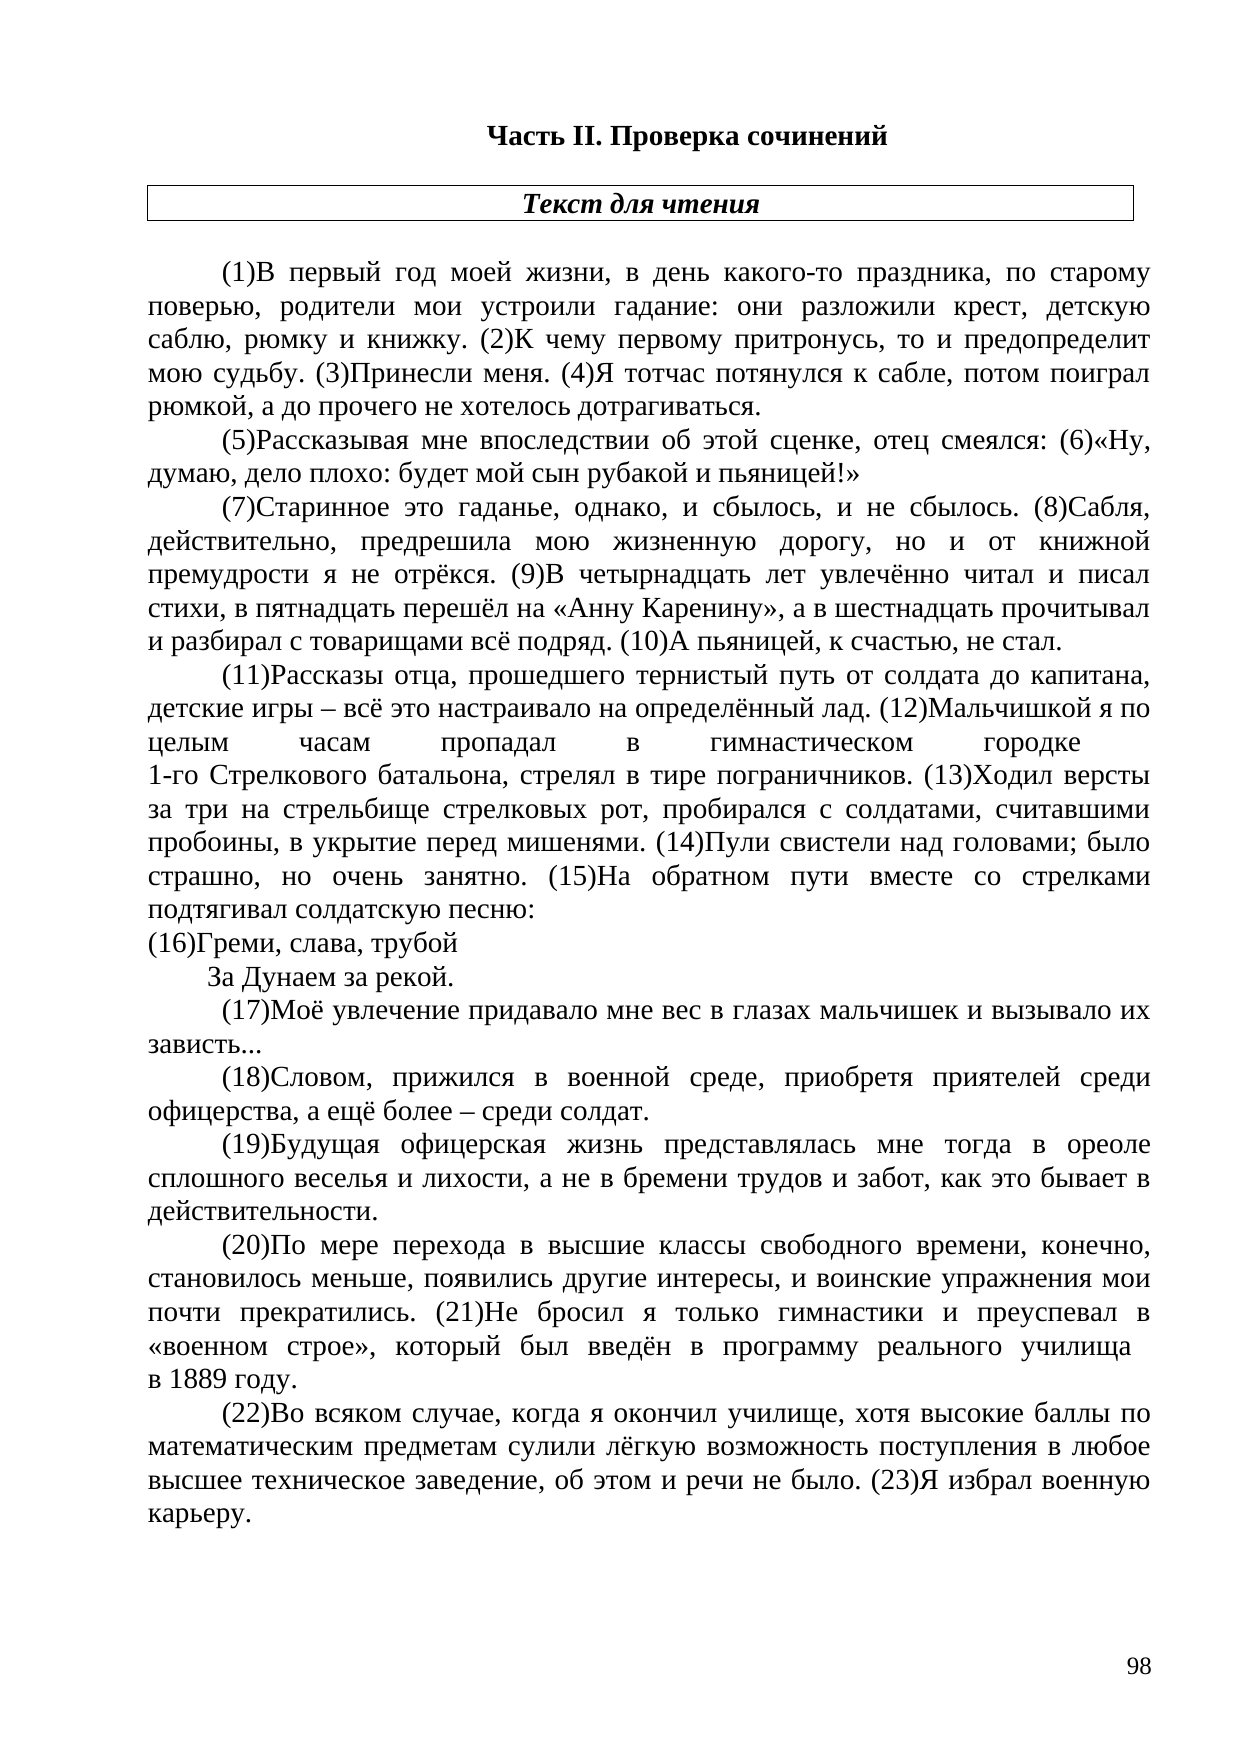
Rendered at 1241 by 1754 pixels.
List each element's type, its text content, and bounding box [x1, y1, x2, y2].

subtitle Часть II. Проверка сочинений [148, 118, 1152, 152]
text (11)Рассказы отца, прошедшего тернистый путь от солдата до капитана, детские игры – всё это настраивало на определённый лад. (12)Мальчишкой я по целым часам пропадал в гимнастическом городке 1-го Стрелкового батальона, стрелял в тире пограничников. (13)Ходил версты за три на стрельбище стрелковых рот, пробирался с солдатами, считавшими пробоины, в укрытие перед мишенями. (14)Пули свистели над головами; было страшно, но очень занятно. (15)На обратном пути вместе со стрелками подтягивал солдатскую песню: [148, 657, 1152, 925]
text (17)Моё увлечение придавало мне вес в глазах мальчишек и вызывало их зависть... [148, 992, 1152, 1059]
text (16)Греми, слава, трубой [148, 925, 1152, 959]
text (19)Будущая офицерская жизнь представлялась мне тогда в ореоле сплошного веселья и лихости, а не в бремени трудов и забот, как это бывает в действительности. [148, 1126, 1152, 1227]
table_header Текст для чтения [148, 186, 1133, 220]
text За Дунаем за рекой. [148, 959, 1152, 992]
text (7)Старинное это гаданье, однако, и сбылось, и не сбылось. (8)Сабля, действительно, предрешила мою жизненную дорогу, но и от книжной премудрости я не отрёкся. (9)В четырнадцать лет увлечённо читал и писал стихи, в пятнадцать перешёл на «Анну Каренину», а в шестнадцать прочитывал и разбирал с товарищами всё подряд. (10)А пьяницей, к счастью, не стал. [148, 489, 1152, 657]
text (18)Словом, прижился в военной среде, приобретя приятелей среди офицерства, а ещё более – среди солдат. [148, 1059, 1152, 1126]
text (5)Рассказывая мне впоследствии об этой сценке, отец смеялся: (6)«Ну, думаю, дело плохо: будет мой сын рубакой и пьяницей!» [148, 422, 1152, 489]
text (20)По мере перехода в высшие классы свободного времени, конечно, становилось меньше, появились другие интересы, и воинские упражнения мои почти прекратились. (21)Не бросил я только гимнастики и преуспевал в «военном строе», который был введён в программу реального училища в 1889 году. [148, 1227, 1152, 1395]
text (22)Во всяком случае, когда я окончил училище, хотя высокие баллы по математическим предметам сулили лёгкую возможность поступления в любое высшее техническое заведение, об этом и речи не было. (23)Я избрал военную карьеру. [148, 1395, 1152, 1529]
text (1)В первый год моей жизни, в день какого-то праздника, по старому поверью, родители мои устроили гадание: они разложили крест, детскую саблю, рюмку и книжку. (2)К чему первому притронусь, то и предопределит мою судьбу. (3)Принесли меня. (4)Я тотчас потянулся к сабле, потом поиграл рюмкой, а до прочего не хотелось дотрагиваться. [148, 254, 1152, 422]
